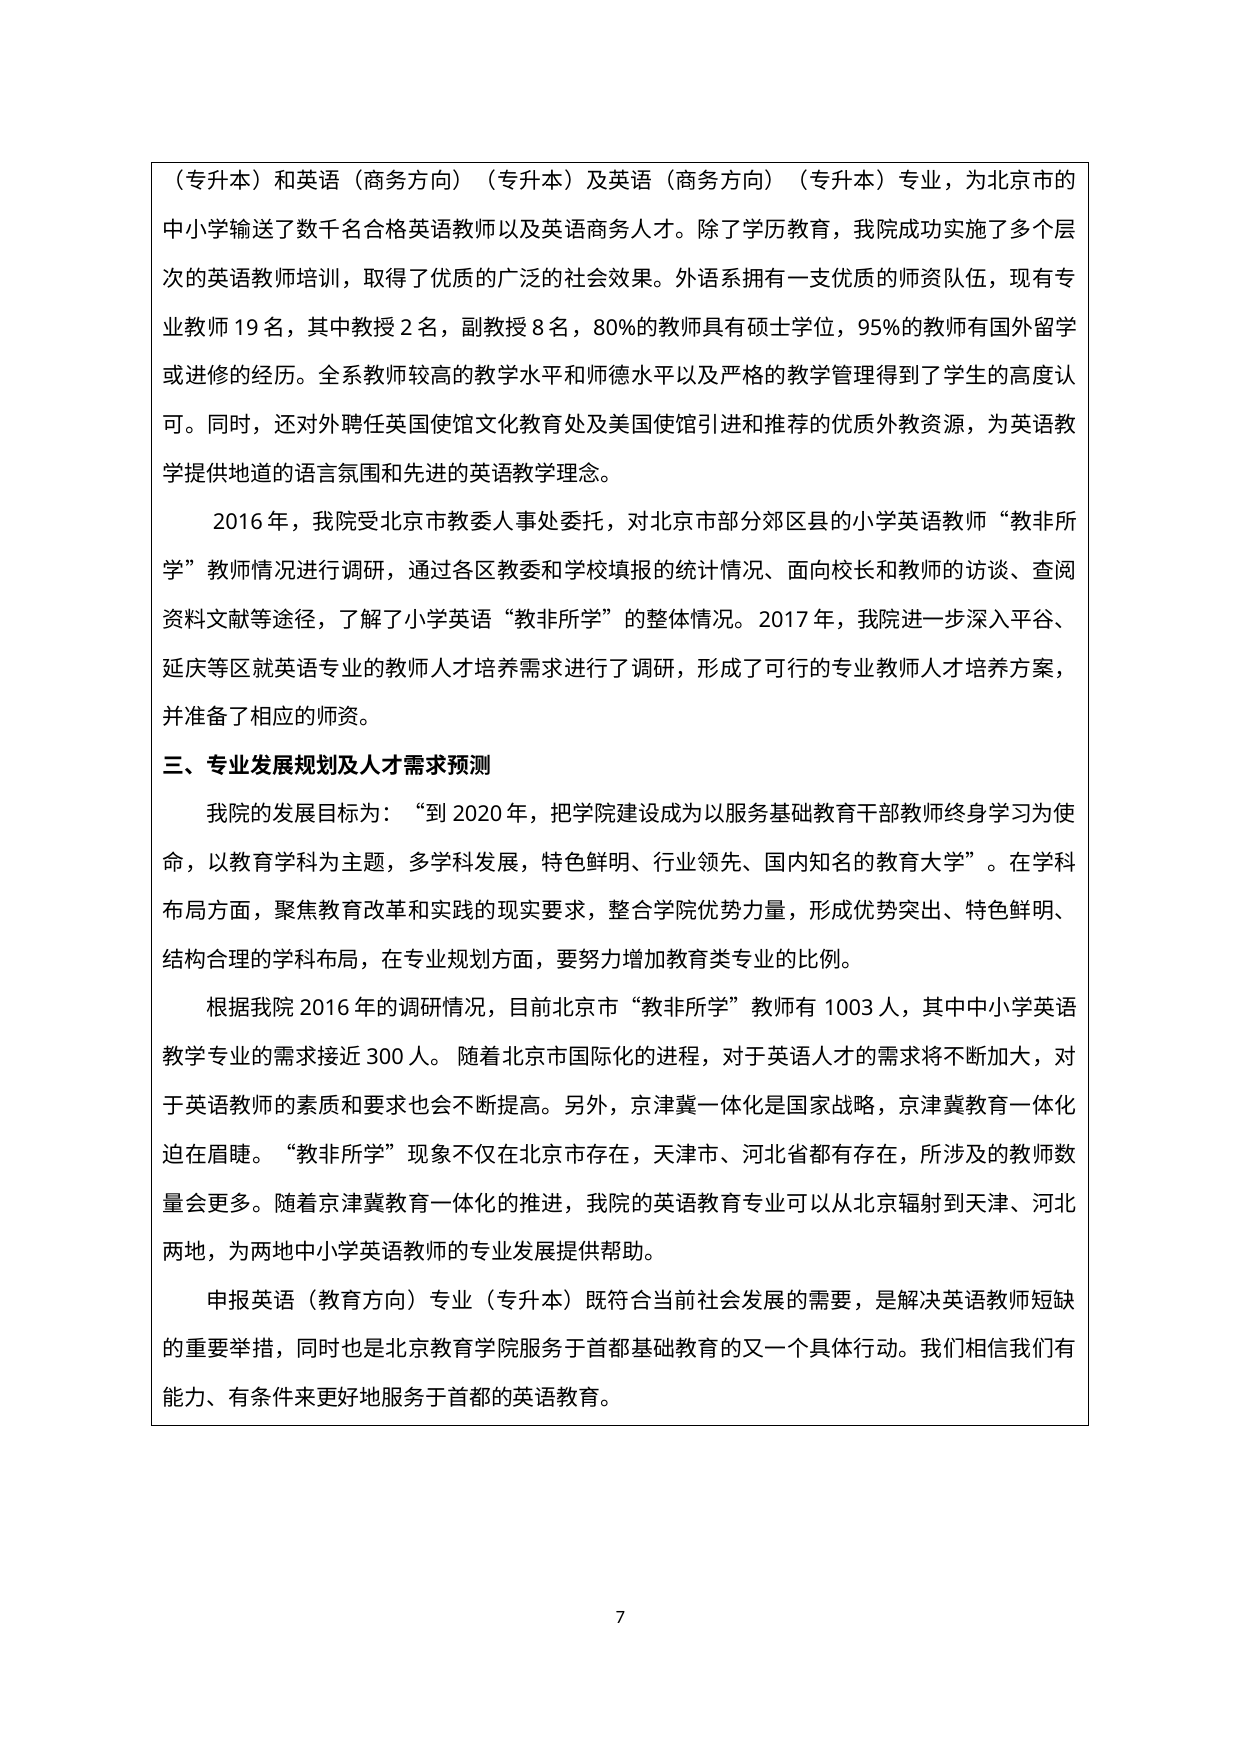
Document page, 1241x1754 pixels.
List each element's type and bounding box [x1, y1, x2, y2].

table_header [152, 163, 1088, 1425]
